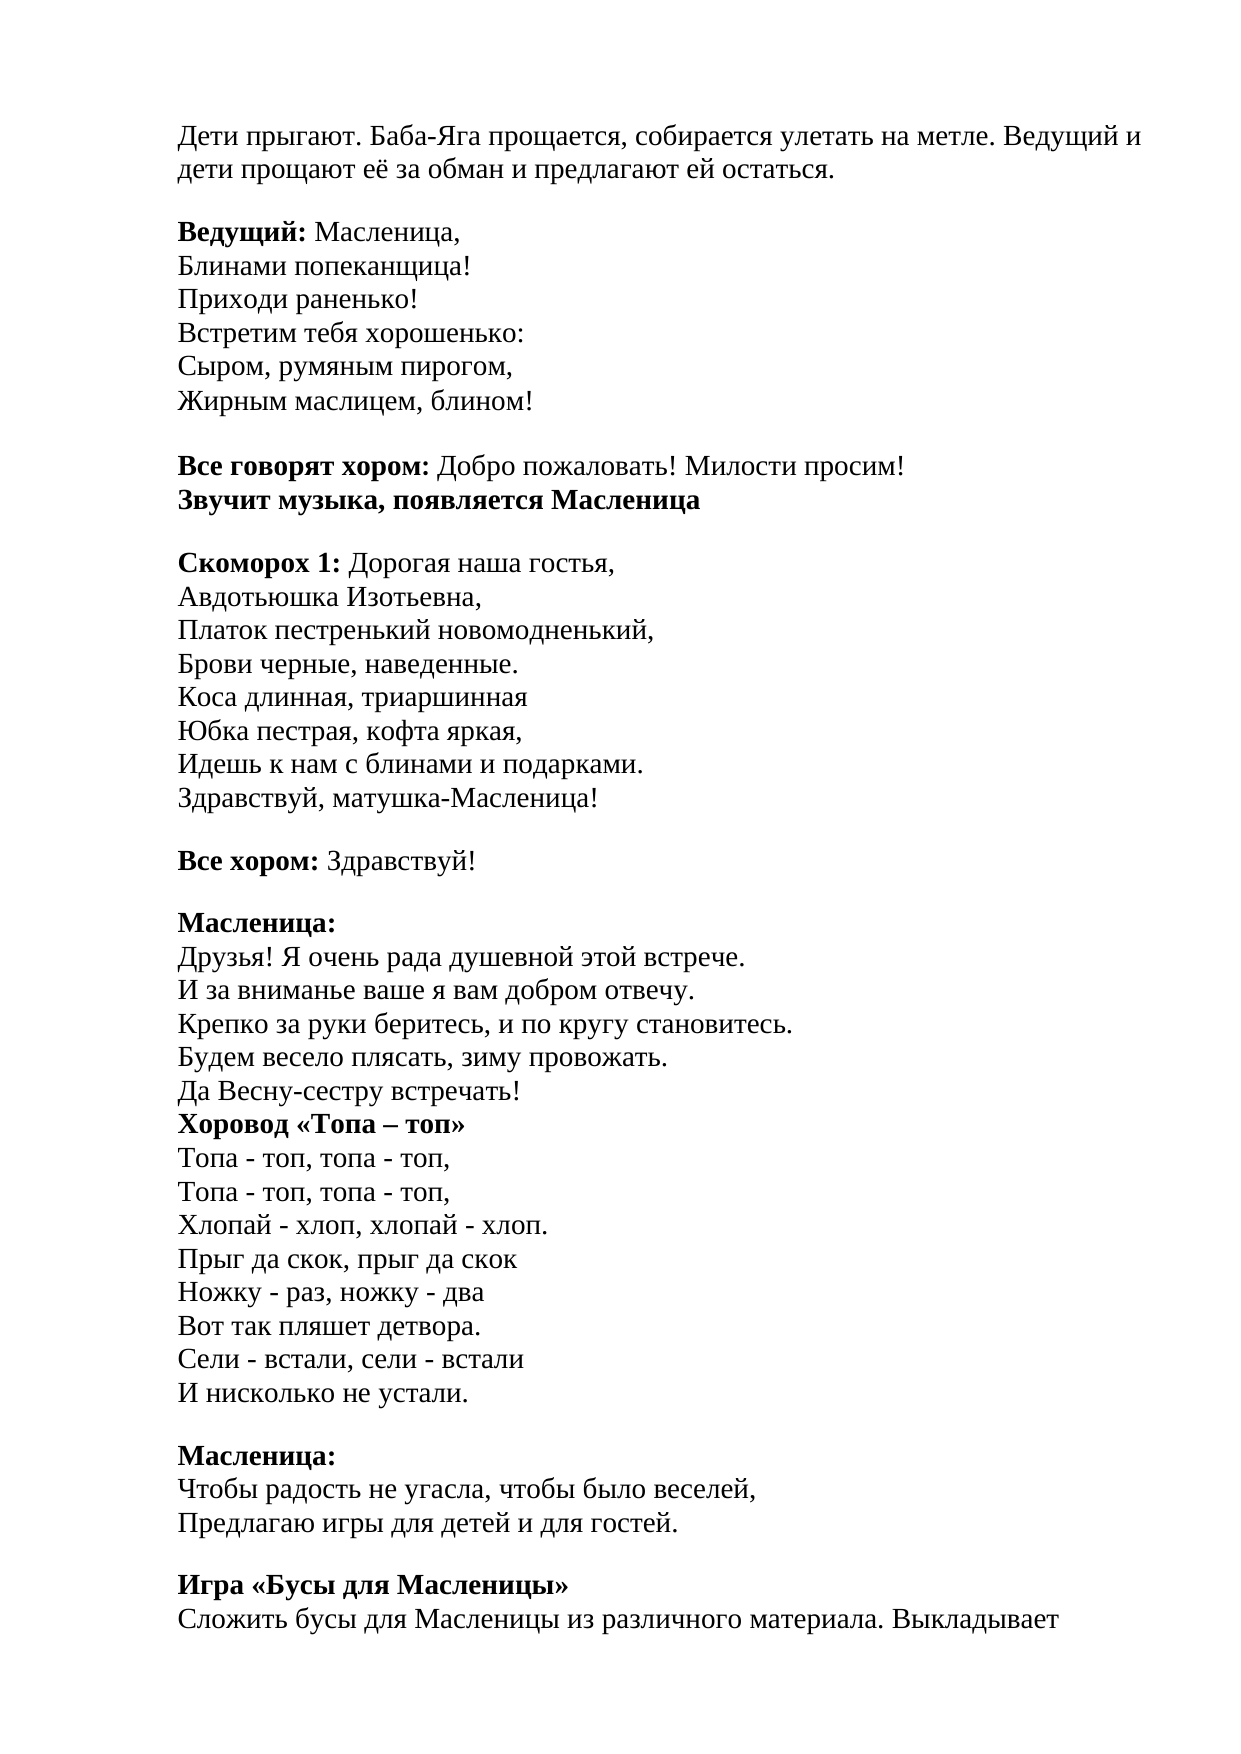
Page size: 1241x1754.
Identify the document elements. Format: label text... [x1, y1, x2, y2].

text Ведущий: Масленица, Блинами попеканщица! Приходи раненько! Встретим тебя хорошенько: Сыром, румяным пирогом, Жирным маслицем, блином! [177, 214, 1152, 418]
text Скоморох 1: Дорогая наша гостья, Авдотьюшка Изотьевна, Платок пестренький новомодненький, Брови черные, наведенные. Коса длинная, триаршинная Юбка пестрая, кофта яркая, Идешь к нам с блинами и подарками. Здравствуй, матушка-Масленица! [177, 545, 1152, 813]
text Все хором: Здравствуй! [177, 843, 1152, 876]
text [177, 118, 1152, 185]
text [177, 1567, 1152, 1634]
text Масленица: Чтобы радость не угасла, чтобы было веселей, Предлагаю игры для детей и для гостей. [177, 1438, 1152, 1538]
text Масленица: Друзья! Я очень рада душевной этой встрече. И за вниманье ваше я вам добром отвечу. Крепко за руки беритесь, и по кругу становитесь. Будем весело плясать, зиму провожать. Да Весну-сестру встречать! Хоровод «Топа – топ» Топа - топ, топа - топ, Топа - топ, топа - топ, Хлопай - хлоп, хлопай - хлоп. Прыг да скок, прыг да скок Ножку - раз, ножку - два Вот так пляшет детвора. Сели - встали, сели - встали И нисколько не устали. [177, 905, 1152, 1408]
text Все говорят хором: Добро пожаловать! Милости просим! Звучит музыка, появляется Масленица [177, 447, 1152, 516]
